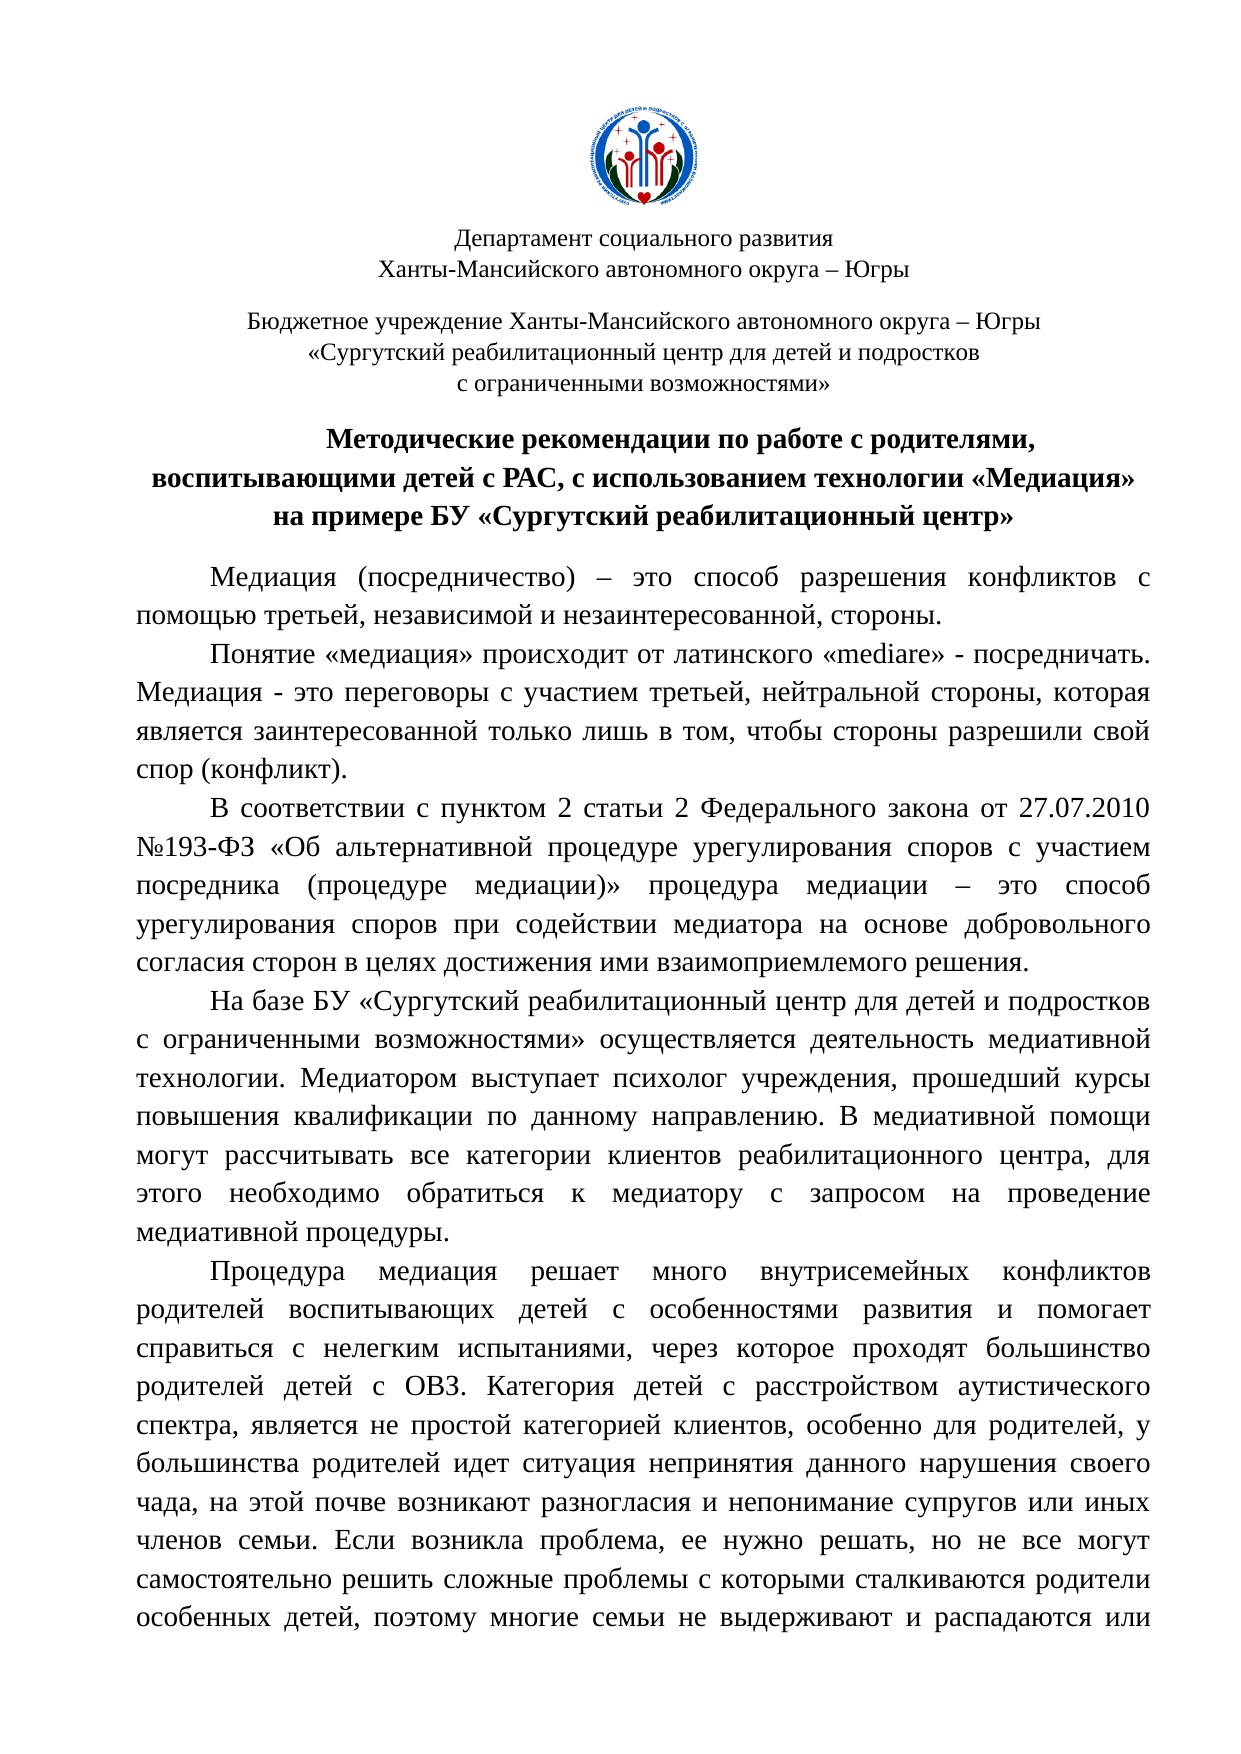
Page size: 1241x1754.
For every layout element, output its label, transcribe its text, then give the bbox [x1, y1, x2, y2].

text Методические рекомендации по работе с родителями, воспитывающими детей с РАС, с использованием технологии «Медиация» на примере БУ «Сургутский реабилитационный центр» [136, 421, 1152, 532]
text В соответствии с пунктом 2 статьи 2 Федерального закона от 27.07.2010 №193-ФЗ «Об альтернативной процедуре урегулирования споров с участием посредника (процедуре медиации)» процедура медиации – это способ урегулирования споров при содействии медиатора на основе добровольного согласия сторон в целях достижения ими взаимоприемлемого решения. [136, 790, 1152, 978]
text с ограниченными возможностями» [136, 368, 1152, 397]
text Медиация (посредничество) – это способ разрешения конфликтов с помощью третьей, независимой и незаинтересованной, стороны. [136, 559, 1152, 631]
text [136, 1253, 1152, 1633]
text Департамент социального развития [136, 223, 1152, 252]
text На базе БУ «Сургутский реабилитационный центр для детей и подростков с ограниченными возможностями» осуществляется деятельность медиативной технологии. Медиатором выступает психолог учреждения, прошедший курсы повышения квалификации по данному направлению. В медиативной помощи могут рассчитывать все категории клиентов реабилитационного центра, для этого необходимо обратиться к медиатору с запросом на проведение медиативной процедуры. [136, 983, 1152, 1248]
picture [590, 106, 698, 205]
text Понятие «медиация» происходит от латинского «mediare» - посредничать. Медиация - это переговоры с участием третьей, нейтральной стороны, которая является заинтересованной только лишь в том, чтобы стороны разрешили свой спор (конфликт). [136, 636, 1152, 785]
text «Сургутский реабилитационный центр для детей и подростков [136, 337, 1152, 366]
text Ханты-Мансийского автономного округа – Югры [136, 254, 1152, 283]
text Бюджетное учреждение Ханты-Мансийского автономного округа – Югры [136, 306, 1152, 335]
